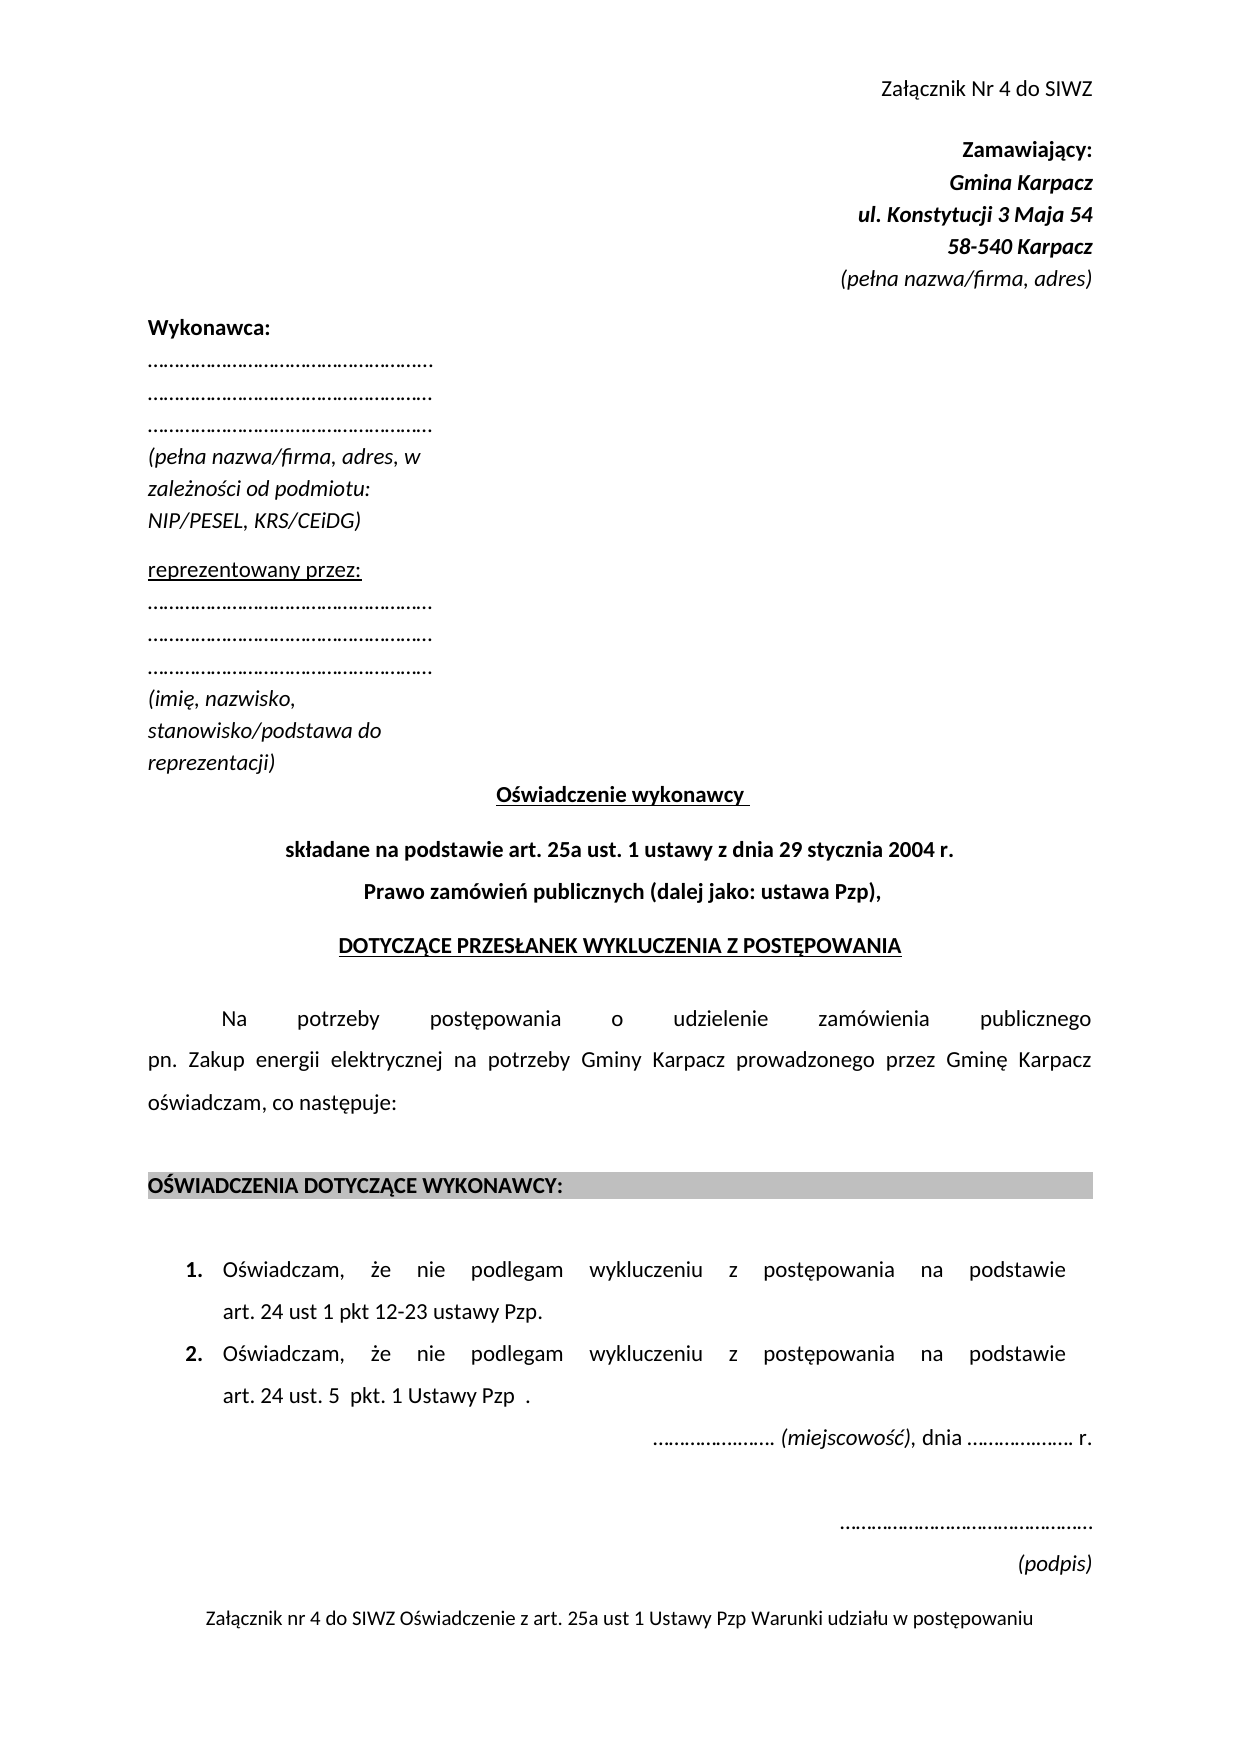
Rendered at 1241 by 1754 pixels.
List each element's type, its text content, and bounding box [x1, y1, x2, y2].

text Zamawiający: [694, 136, 1093, 164]
text 58-540 Karpacz [694, 232, 1093, 260]
text ……………………………………………… [148, 619, 472, 648]
text Wykonawca: [148, 313, 1093, 341]
text OŚWIADCZENIA DOTYCZĄCE WYKONAWCY: [148, 1172, 1093, 1199]
text ……………………………………………… [148, 410, 472, 438]
text reprezentowany przez: [148, 555, 1093, 583]
text ul. Konstytucji 3 Maja 54 [694, 200, 1093, 228]
list Oświadczam, że nie podlegam wykluczeniu z postępowania na podstawie art. 24 ust. 5 pkt. 1 Ustawy Pzp . [185, 1339, 1093, 1409]
text (pełna nazwa/firma, adres) [768, 264, 1093, 292]
text …………….……. (miejscowość), dnia ………….……. r. [148, 1423, 1093, 1451]
text ……………………………………………… [148, 378, 472, 406]
text Gmina Karpacz [694, 168, 1093, 196]
text Na potrzeby postępowania o udzielenie zamówienia publicznego pn. Zakup energii elektrycznej na potrzeby Gminy Karpacz prowadzonego przez Gminę Karpacz oświadczam, co następuje: [148, 1004, 1093, 1116]
text (imię, nazwisko, stanowisko/podstawa do reprezentacji) [148, 684, 472, 776]
list Oświadczam, że nie podlegam wykluczeniu z postępowania na podstawie art. 24 ust 1 pkt 12-23 ustawy Pzp. [185, 1256, 1093, 1326]
text DOTYCZĄCE PRZESŁANEK WYKLUCZENIA Z POSTĘPOWANIA [148, 931, 1093, 959]
text ……………………………………………… [148, 587, 472, 615]
text Oświadczenie wykonawcy [148, 781, 1093, 808]
text składane na podstawie art. 25a ust. 1 ustawy z dnia 29 stycznia 2004 r. [148, 835, 1093, 863]
text (podpis) [738, 1549, 1093, 1577]
text (pełna nazwa/firma, adres, w zależności od podmiotu: NIP/PESEL, KRS/CEiDG) [148, 442, 472, 534]
text ……………………………………………... [148, 345, 472, 373]
text ………………………………………… [148, 1507, 1093, 1535]
text ……………………………………………… [148, 652, 472, 680]
text Prawo zamówień publicznych (dalej jako: ustawa Pzp), [148, 877, 1093, 905]
